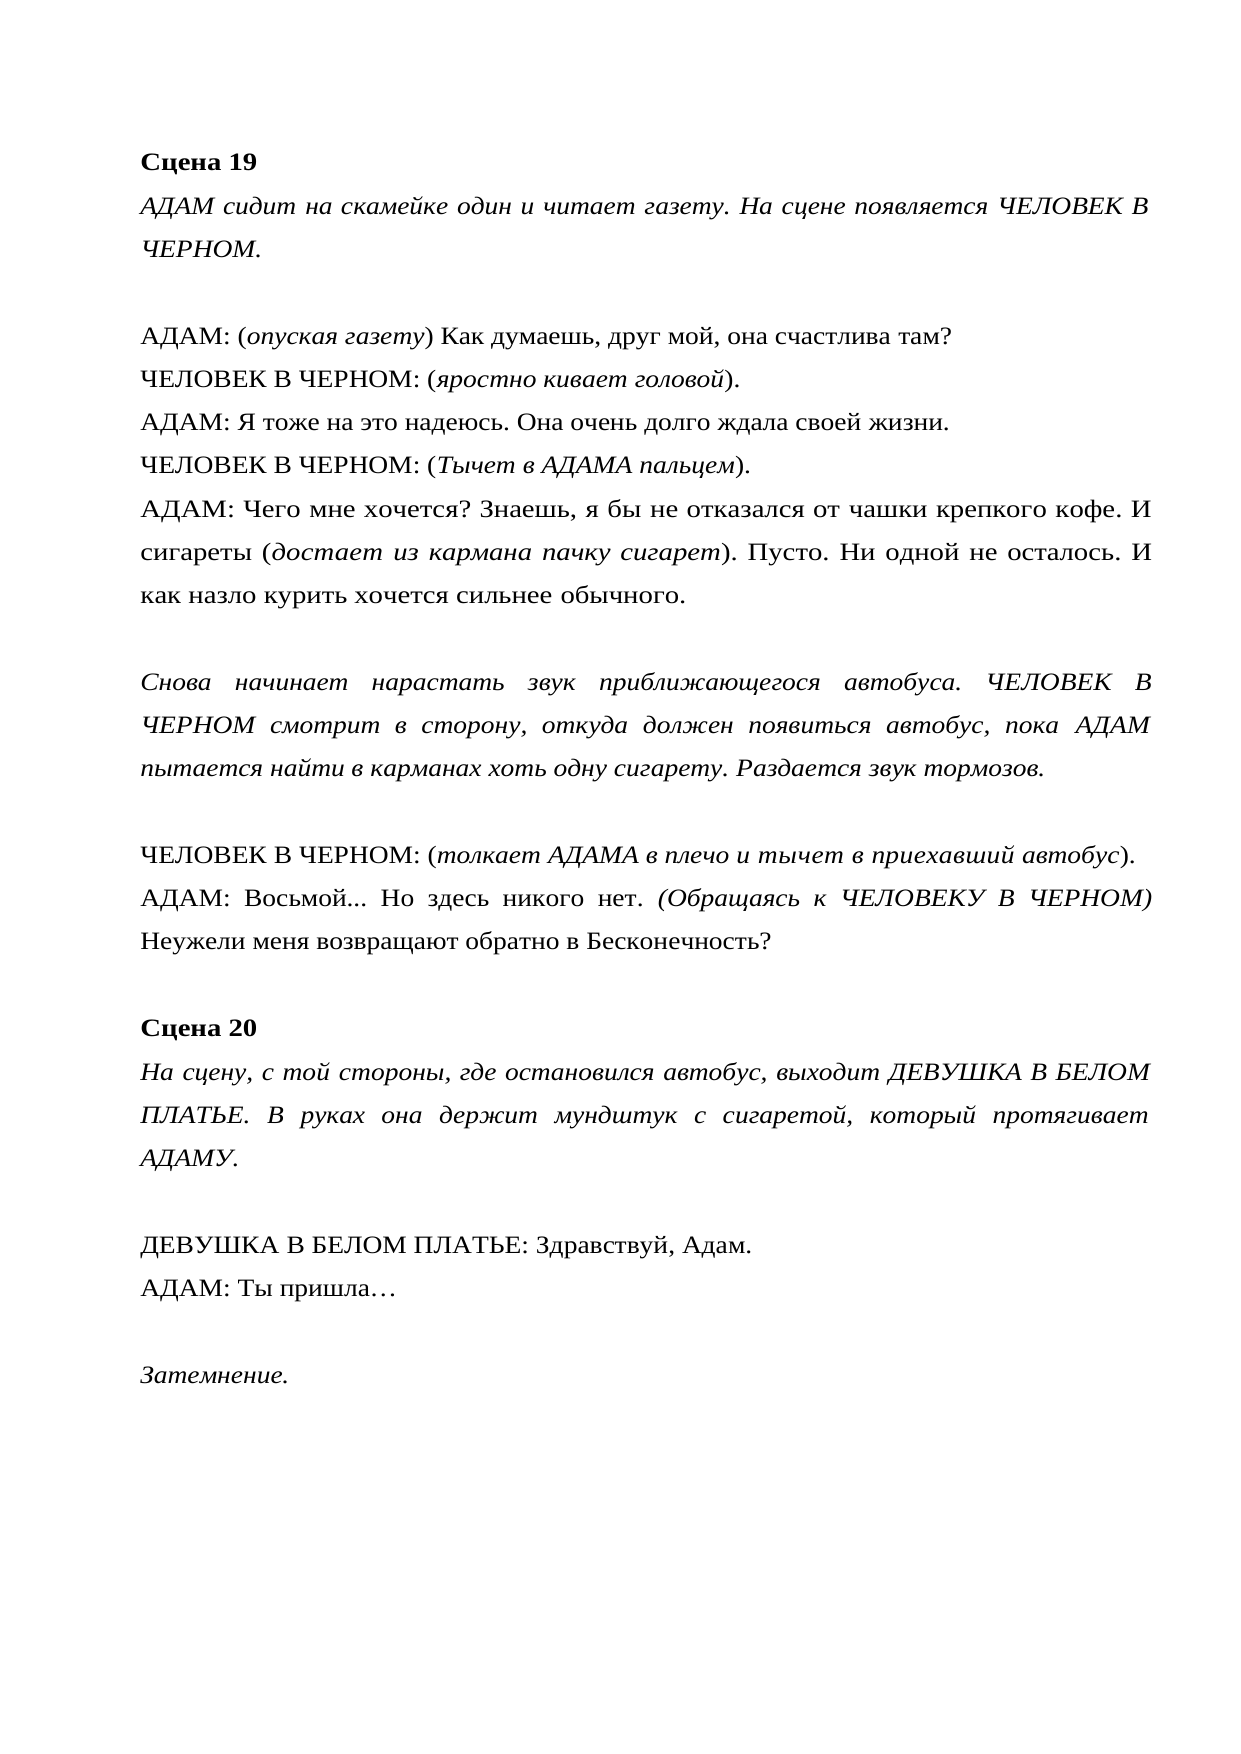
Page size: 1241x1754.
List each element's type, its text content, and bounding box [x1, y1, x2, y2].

subtitle Сцена 20 [140, 1013, 1152, 1042]
text АДАМ: Восьмой... Но здесь никого нет. (Обращаясь к ЧЕЛОВЕКУ В ЧЕРНОМ) Неужели меня возвращают обратно в Бесконечность? [140, 883, 1152, 955]
text Снова начинает нарастать звук приближающегося автобуса. ЧЕЛОВЕК В ЧЕРНОМ смотрит в сторону, откуда должен появиться автобус, пока АДАМ пытается найти в карманах хоть одну сигарету. Раздается звук тормозов. [140, 667, 1152, 782]
text На сцену, с той стороны, где остановился автобус, выходит ДЕВУШКА В БЕЛОМ ПЛАТЬЕ. В руках она держит мундштук с сигаретой, который протягивает АДАМУ. [140, 1057, 1152, 1172]
text ЧЕЛОВЕК В ЧЕРНОМ: (толкает АДАМА в плечо и тычет в приехавший автобус). [140, 840, 1152, 869]
text АДАМ: Чего мне хочется? Знаешь, я бы не отказался от чашки крепкого кофе. И сигареты (достает из кармана пачку сигарет). Пусто. Ни одной не осталось. И как назло курить хочется сильнее обычного. [140, 494, 1152, 609]
text Затемнение. [140, 1360, 1152, 1389]
text АДАМ: Ты пришла… [140, 1273, 1152, 1302]
subtitle Сцена 19 [140, 147, 1152, 175]
text ЧЕЛОВЕК В ЧЕРНОМ: (яростно кивает головой). [140, 364, 1152, 393]
text ЧЕЛОВЕК В ЧЕРНОМ: (Тычет в АДАМА пальцем). [140, 451, 1152, 479]
text ДЕВУШКА В БЕЛОМ ПЛАТЬЕ: Здравствуй, Адам. [140, 1230, 1152, 1259]
text АДАМ: Я тоже на это надеюсь. Она очень долго ждала своей жизни. [140, 407, 1152, 436]
text АДАМ: (опуская газету) Как думаешь, друг мой, она счастлива там? [140, 321, 1152, 350]
text АДАМ сидит на скамейке один и читает газету. На сцене появляется ЧЕЛОВЕК В ЧЕРНОМ. [140, 191, 1152, 263]
